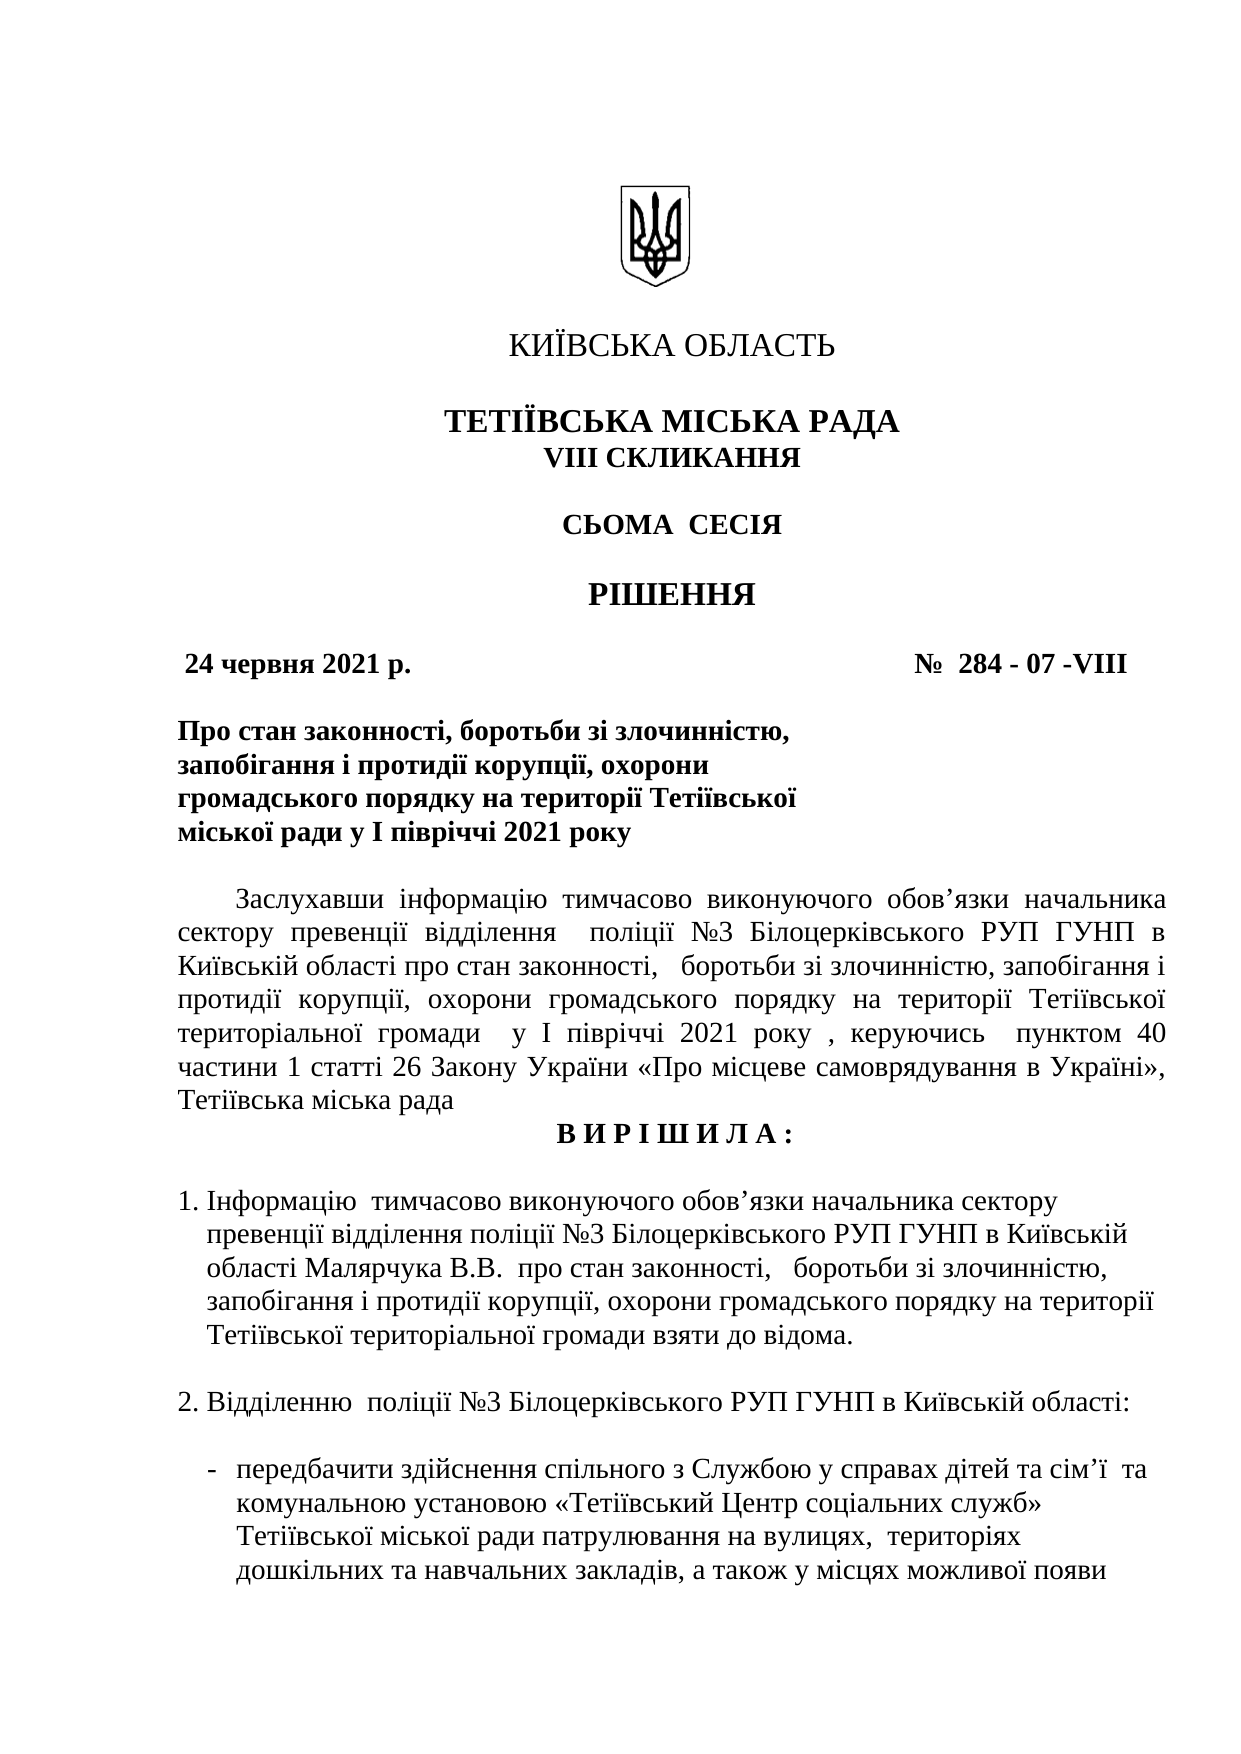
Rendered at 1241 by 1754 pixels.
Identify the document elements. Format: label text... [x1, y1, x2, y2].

text Тетіївської територіальної громади взяти до відома. [177, 1317, 1167, 1351]
text громадського порядку на території Тетіївської [177, 780, 1167, 814]
picture [620, 185, 691, 287]
text В И Р І Ш И Л А : [177, 1116, 1167, 1149]
text СЬОМА СЕСІЯ [177, 507, 1167, 541]
text запобігання і протидії корупції, охорони громадського порядку на території [177, 1283, 1167, 1317]
text 24 червня 2021 р. № 284 - 07 -VIIІ [162, 646, 1167, 680]
text Заслухавши інформацію тимчасово виконуючого обов’язки начальника сектору превенції відділення поліції №3 Білоцерківського РУП ГУНП в Київській області про стан законності, боротьби зі злочинністю, запобігання і протидії корупції, охорони громадського порядку на території Тетіївської територіальної громади у І півріччі 2021 року , керуючись пунктом 40 частини 1 статті 26 Закону України «Про місцеве самоврядування в Україні», Тетіївська міська рада [177, 881, 1167, 1116]
text 1. Інформацію тимчасово виконуючого обов’язки начальника сектору [177, 1183, 1167, 1216]
text РІШЕННЯ [177, 574, 1167, 613]
text КИЇВСЬКА ОБЛАСТЬ [177, 325, 1167, 363]
text превенції відділення поліції №3 Білоцерківського РУП ГУНП в Київській [177, 1216, 1167, 1250]
text Про стан законності, боротьби зі злочинністю, [177, 713, 1167, 747]
text VІІІ СКЛИКАННЯ [177, 440, 1167, 474]
text 2. Відділенню поліції №3 Білоцерківського РУП ГУНП в Київській області: [177, 1384, 1167, 1418]
text запобігання і протидії корупції, охорони [177, 747, 1167, 780]
text області Малярчука В.В. про стан законності, боротьби зі злочинністю, [177, 1250, 1167, 1283]
list передбачити здійснення спільного з Службою у справах дітей та сім’ї та комунальною установою «Тетіївський Центр соціальних служб» Тетіївської міської ради патрулювання на вулицях, територіях дошкільних та навчальних закладів, а також у місцях можливої появи [207, 1451, 1167, 1585]
text ТЕТІЇВСЬКА МІСЬКА РАДА [177, 402, 1167, 440]
text міської ради у І півріччі 2021 року [177, 814, 1167, 847]
